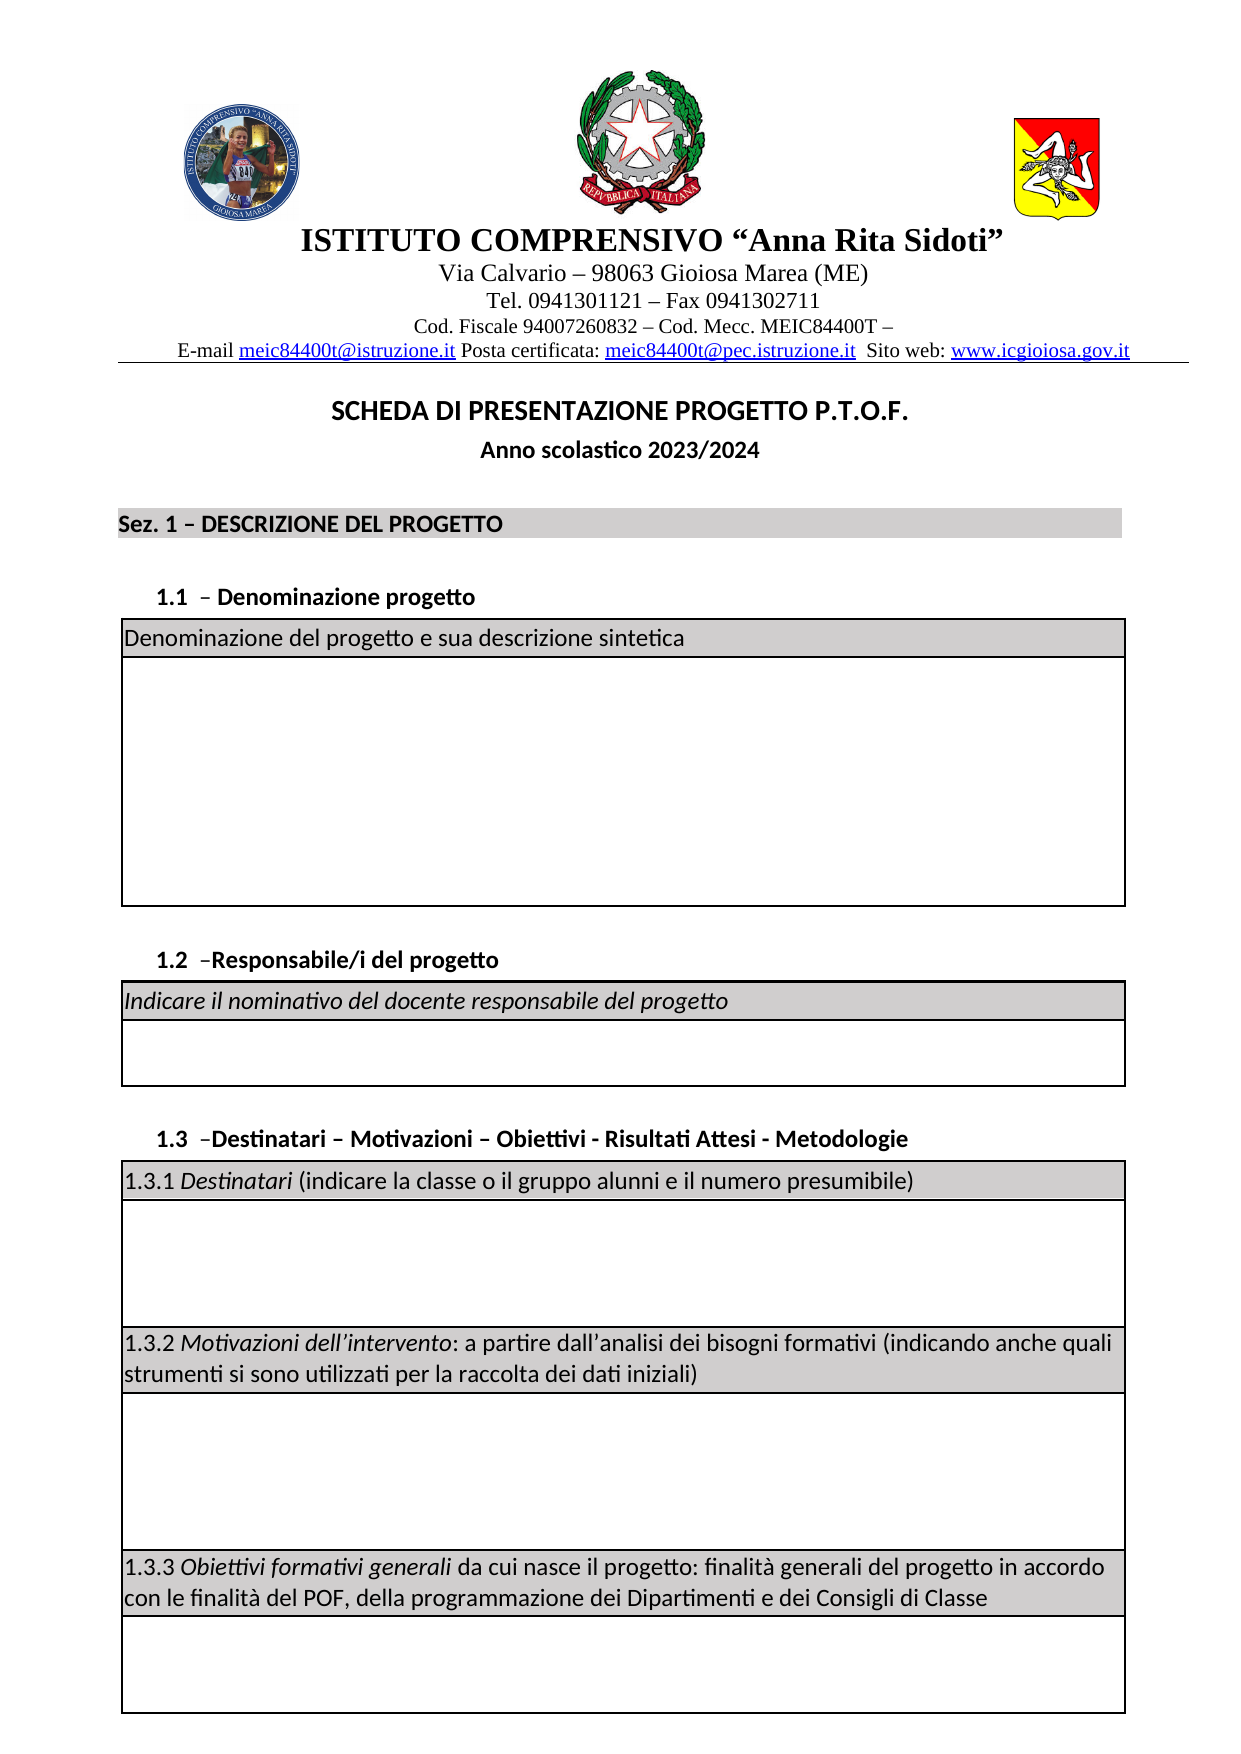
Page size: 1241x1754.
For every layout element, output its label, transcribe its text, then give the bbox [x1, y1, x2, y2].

table_cell [123, 658, 1124, 905]
text Sez. 1 – DESCRIZIONE DEL PROGETTO [118, 508, 1122, 538]
text Anno scolastico 2023/2024 [118, 435, 1122, 465]
picture [1005, 118, 1108, 221]
picture [574, 70, 706, 221]
table_header Denominazione del progetto e sua descrizione sintetica [123, 620, 1124, 656]
text SCHEDA DI PRESENTAZIONE PROGETTO P.T.O.F. [118, 392, 1122, 428]
text 1.1 – Denominazione progetto [156, 581, 1122, 611]
table_cell [123, 1201, 1124, 1326]
table_cell [123, 1021, 1124, 1085]
table_cell [123, 1394, 1124, 1549]
text 1.2 –Responsabile/i del progetto [156, 944, 1122, 974]
table_cell 1.3.3 Obiettivi formativi generali da cui nasce il progetto: finalità generali del progetto in accordo con le finalità del POF, della programmazione dei Dipartimenti e dei Consigli di Classe [123, 1551, 1124, 1615]
table_cell [123, 1617, 1124, 1712]
table_header Indicare il nominativo del docente responsabile del progetto [123, 983, 1124, 1019]
picture [183, 104, 300, 221]
table_cell 1.3.2 Motivazioni dell’intervento: a partire dall’analisi dei bisogni formativi (indicando anche quali strumenti si sono utilizzati per la raccolta dei dati iniziali) [123, 1328, 1124, 1392]
table_header 1.3.1 Destinatari (indicare la classe o il gruppo alunni e il numero presumibile) [123, 1162, 1124, 1198]
text 1.3 –Destinatari – Motivazioni – Obiettivi - Risultati Attesi - Metodologie [156, 1123, 1122, 1154]
